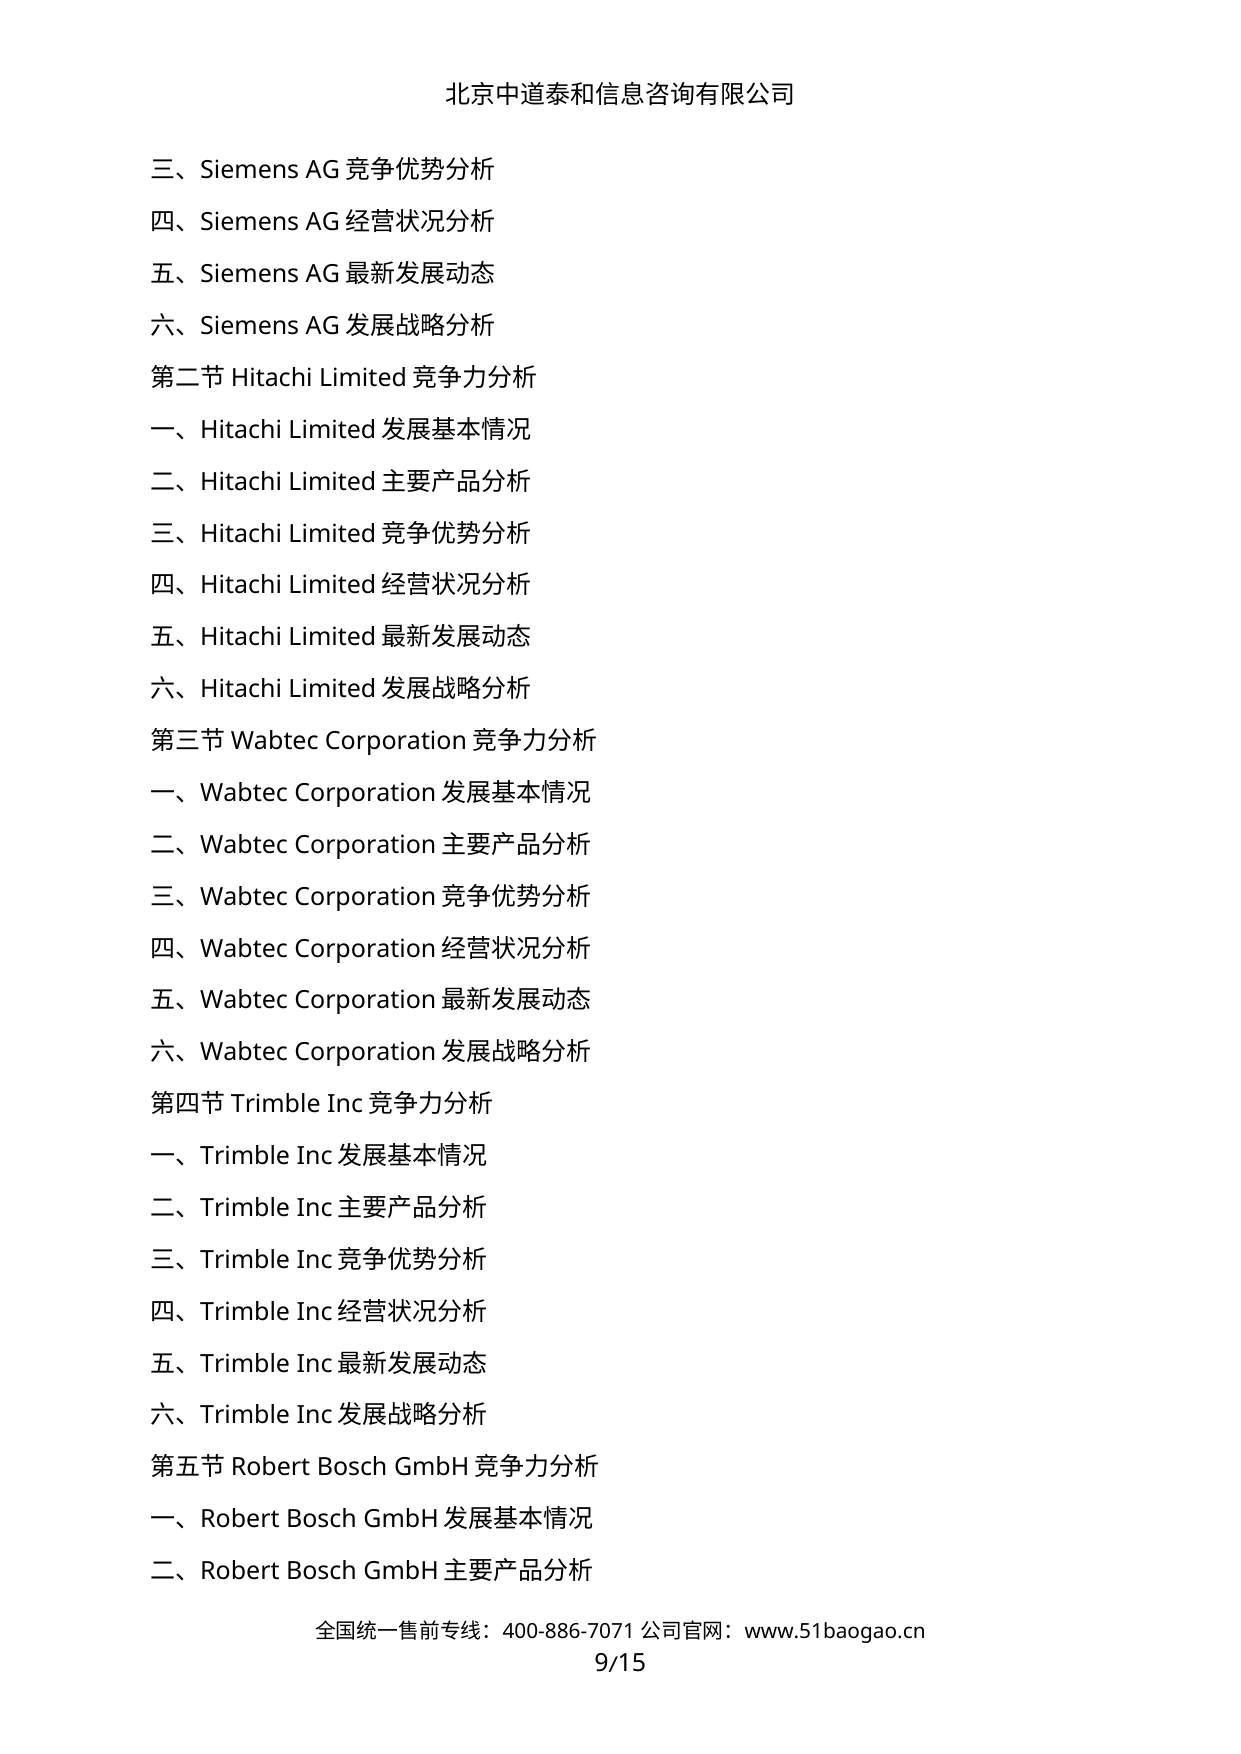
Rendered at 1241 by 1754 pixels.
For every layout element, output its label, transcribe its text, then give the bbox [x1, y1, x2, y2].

text 三、Hitachi Limited竞争优势分析 [150, 513, 1090, 549]
text 一、Robert Bosch GmbH发展基本情况 [150, 1499, 1090, 1535]
text 第三节 Wabtec Corporation竞争力分析 [150, 721, 1090, 757]
text 六、Wabtec Corporation发展战略分析 [150, 1032, 1090, 1068]
text 第五节 Robert Bosch GmbH竞争力分析 [150, 1447, 1090, 1483]
text 五、Wabtec Corporation最新发展动态 [150, 980, 1090, 1016]
text 六、Trimble Inc发展战略分析 [150, 1395, 1090, 1431]
text 三、Trimble Inc竞争优势分析 [150, 1239, 1090, 1276]
text 一、Wabtec Corporation发展基本情况 [150, 772, 1090, 809]
text 第四节 Trimble Inc竞争力分析 [150, 1084, 1090, 1120]
text 第二节 Hitachi Limited竞争力分析 [150, 357, 1090, 394]
text 三、Siemens AG竞争优势分析 [150, 150, 1090, 186]
text 二、Trimble Inc主要产品分析 [150, 1187, 1090, 1224]
text 四、Hitachi Limited经营状况分析 [150, 565, 1090, 601]
text 三、Wabtec Corporation竞争优势分析 [150, 876, 1090, 912]
text 二、Wabtec Corporation主要产品分析 [150, 824, 1090, 861]
text 五、Trimble Inc最新发展动态 [150, 1343, 1090, 1379]
text 四、Wabtec Corporation经营状况分析 [150, 928, 1090, 964]
text 一、Trimble Inc发展基本情况 [150, 1136, 1090, 1172]
text 六、Siemens AG发展战略分析 [150, 306, 1090, 342]
text 四、Trimble Inc经营状况分析 [150, 1291, 1090, 1327]
text 六、Hitachi Limited发展战略分析 [150, 669, 1090, 705]
text 五、Hitachi Limited最新发展动态 [150, 617, 1090, 653]
text 五、Siemens AG最新发展动态 [150, 254, 1090, 290]
text 四、Siemens AG经营状况分析 [150, 202, 1090, 238]
text 二、Robert Bosch GmbH主要产品分析 [150, 1551, 1090, 1587]
text 二、Hitachi Limited主要产品分析 [150, 461, 1090, 497]
text 一、Hitachi Limited发展基本情况 [150, 409, 1090, 446]
